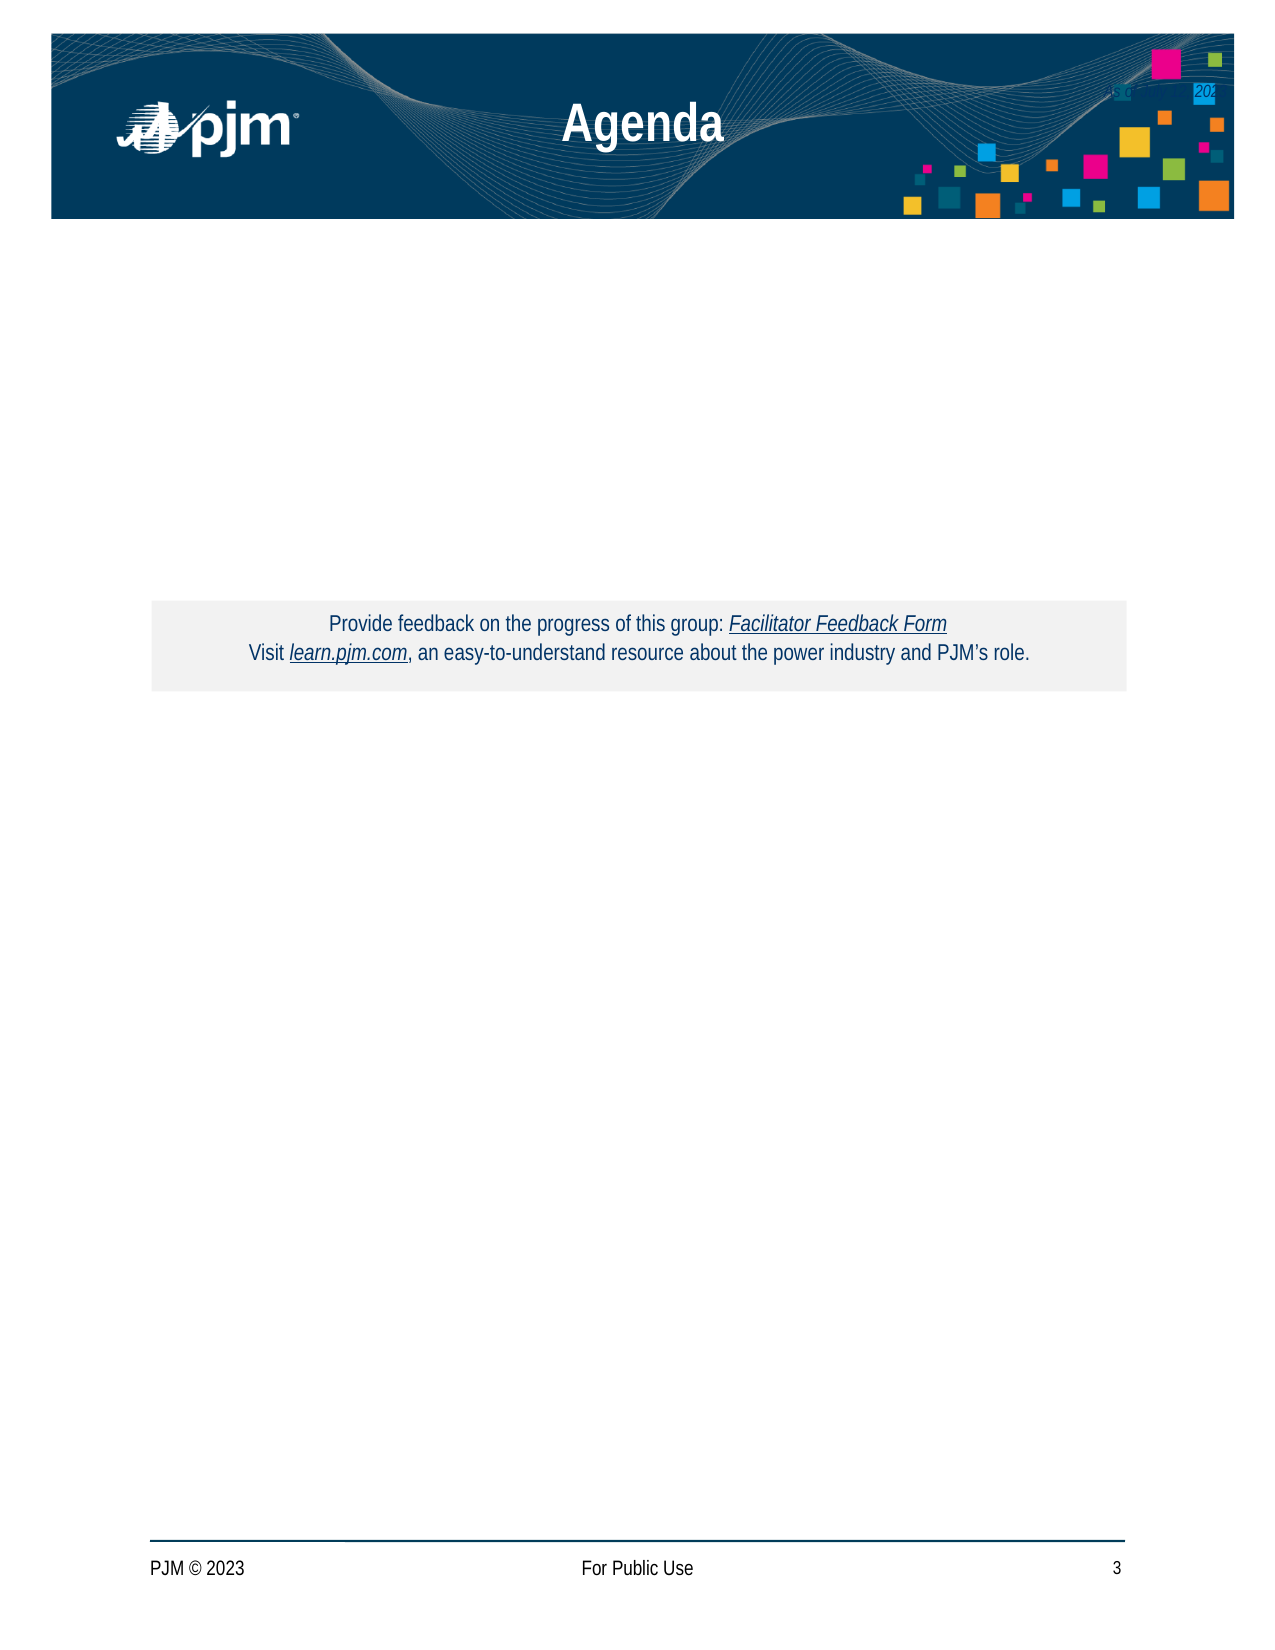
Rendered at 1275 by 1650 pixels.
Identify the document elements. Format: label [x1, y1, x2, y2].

picture [51, 32, 1235, 219]
